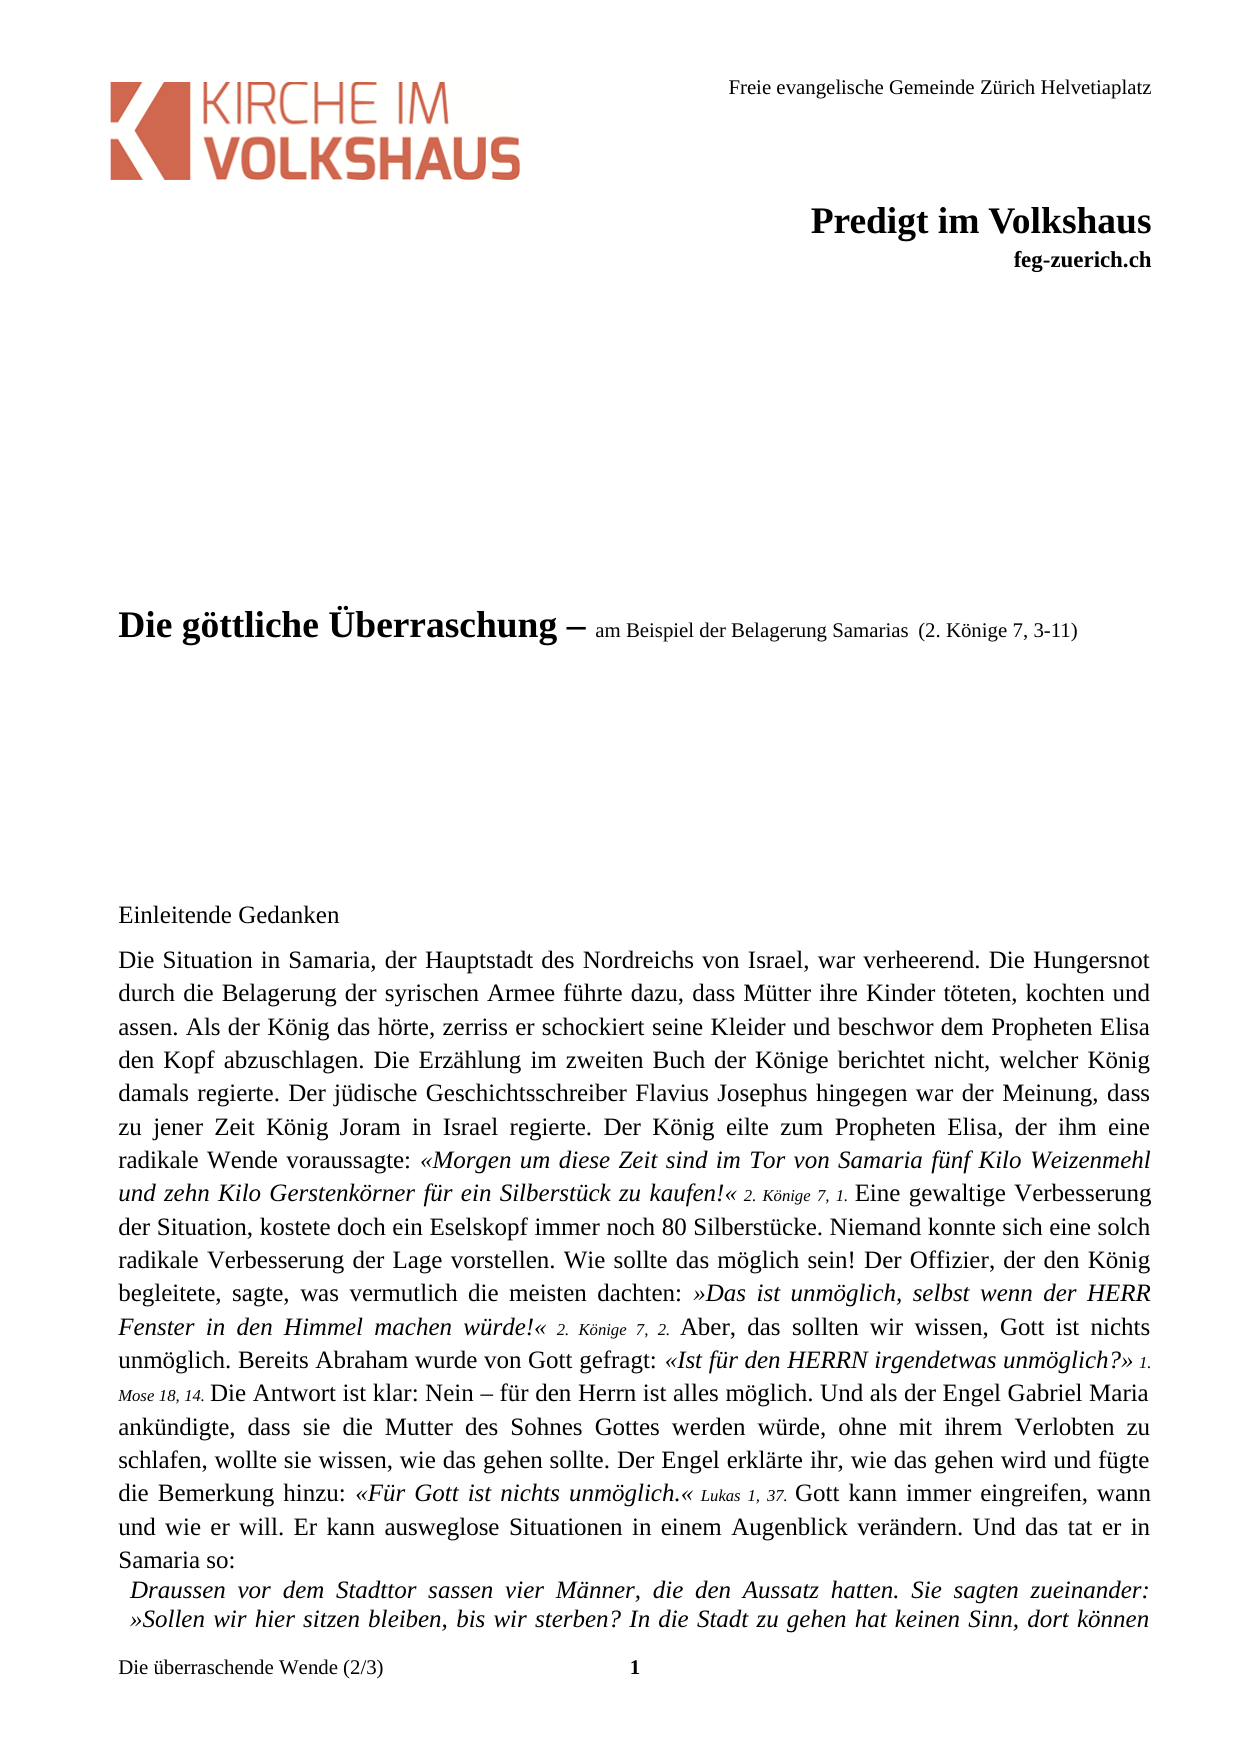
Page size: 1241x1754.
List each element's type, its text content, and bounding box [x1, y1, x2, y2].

text Predigt im Volkshaus [148, 199, 1152, 242]
text Die göttliche Überraschung – am Beispiel der Belagerung Samarias (2. Könige 7, 3-11) [118, 603, 1152, 646]
text feg-zuerich.ch [148, 246, 1152, 272]
text Einleitende Gedanken [118, 901, 1152, 929]
picture [110, 82, 520, 180]
text Die Situation in Samaria, der Hauptstadt des Nordreichs von Israel, war verheerend. Die Hungersnot durch die Belagerung der syrischen Armee führte dazu, dass Mütter ihre Kinder töteten, kochten und assen. Als der König das hörte, zerriss er schockiert seine Kleider und beschwor dem Propheten Elisa den Kopf abzuschlagen. Die Erzählung im zweiten Buch der Könige berichtet nicht, welcher König damals regierte. Der jüdische Geschichtsschreiber Flavius Josephus hingegen war der Meinung, dass zu jener Zeit König Joram in Israel regierte. Der König eilte zum Propheten Elisa, der ihm eine radikale Wende voraussagte: «Morgen um diese Zeit sind im Tor von Samaria fünf Kilo Weizenmehl und zehn Kilo Gerstenkörner für ein Silberstück zu kaufen!« 2. Könige 7, 1. Eine gewaltige Verbesserung der Situation, kostete doch ein Eselskopf immer noch 80 Silberstücke. Niemand konnte sich eine solch radikale Verbesserung der Lage vorstellen. Wie sollte das möglich sein! Der Offizier, der den König begleitete, sagte, was vermutlich die meisten dachten: »Das ist unmöglich, selbst wenn der HERR Fenster in den Himmel machen würde!« 2. Könige 7, 2. Aber, das sollten wir wissen, Gott ist nichts unmöglich. Bereits Abraham wurde von Gott gefragt: «Ist für den HERRN irgendetwas unmöglich?» 1. Mose 18, 14. Die Antwort ist klar: Nein – für den Herrn ist alles möglich. Und als der Engel Gabriel Maria ankündigte, dass sie die Mutter des Sohnes Gottes werden würde, ohne mit ihrem Verlobten zu schlafen, wollte sie wissen, wie das gehen sollte. Der Engel erklärte ihr, wie das gehen wird und fügte die Bemerkung hinzu: «Für Gott ist nichts unmöglich.« Lukas 1, 37. Gott kann immer eingreifen, wann und wie er will. Er kann ausweglose Situationen in einem Augenblick verändern. Und das tat er in Samaria so: [118, 942, 1152, 1575]
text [130, 1575, 1152, 1633]
